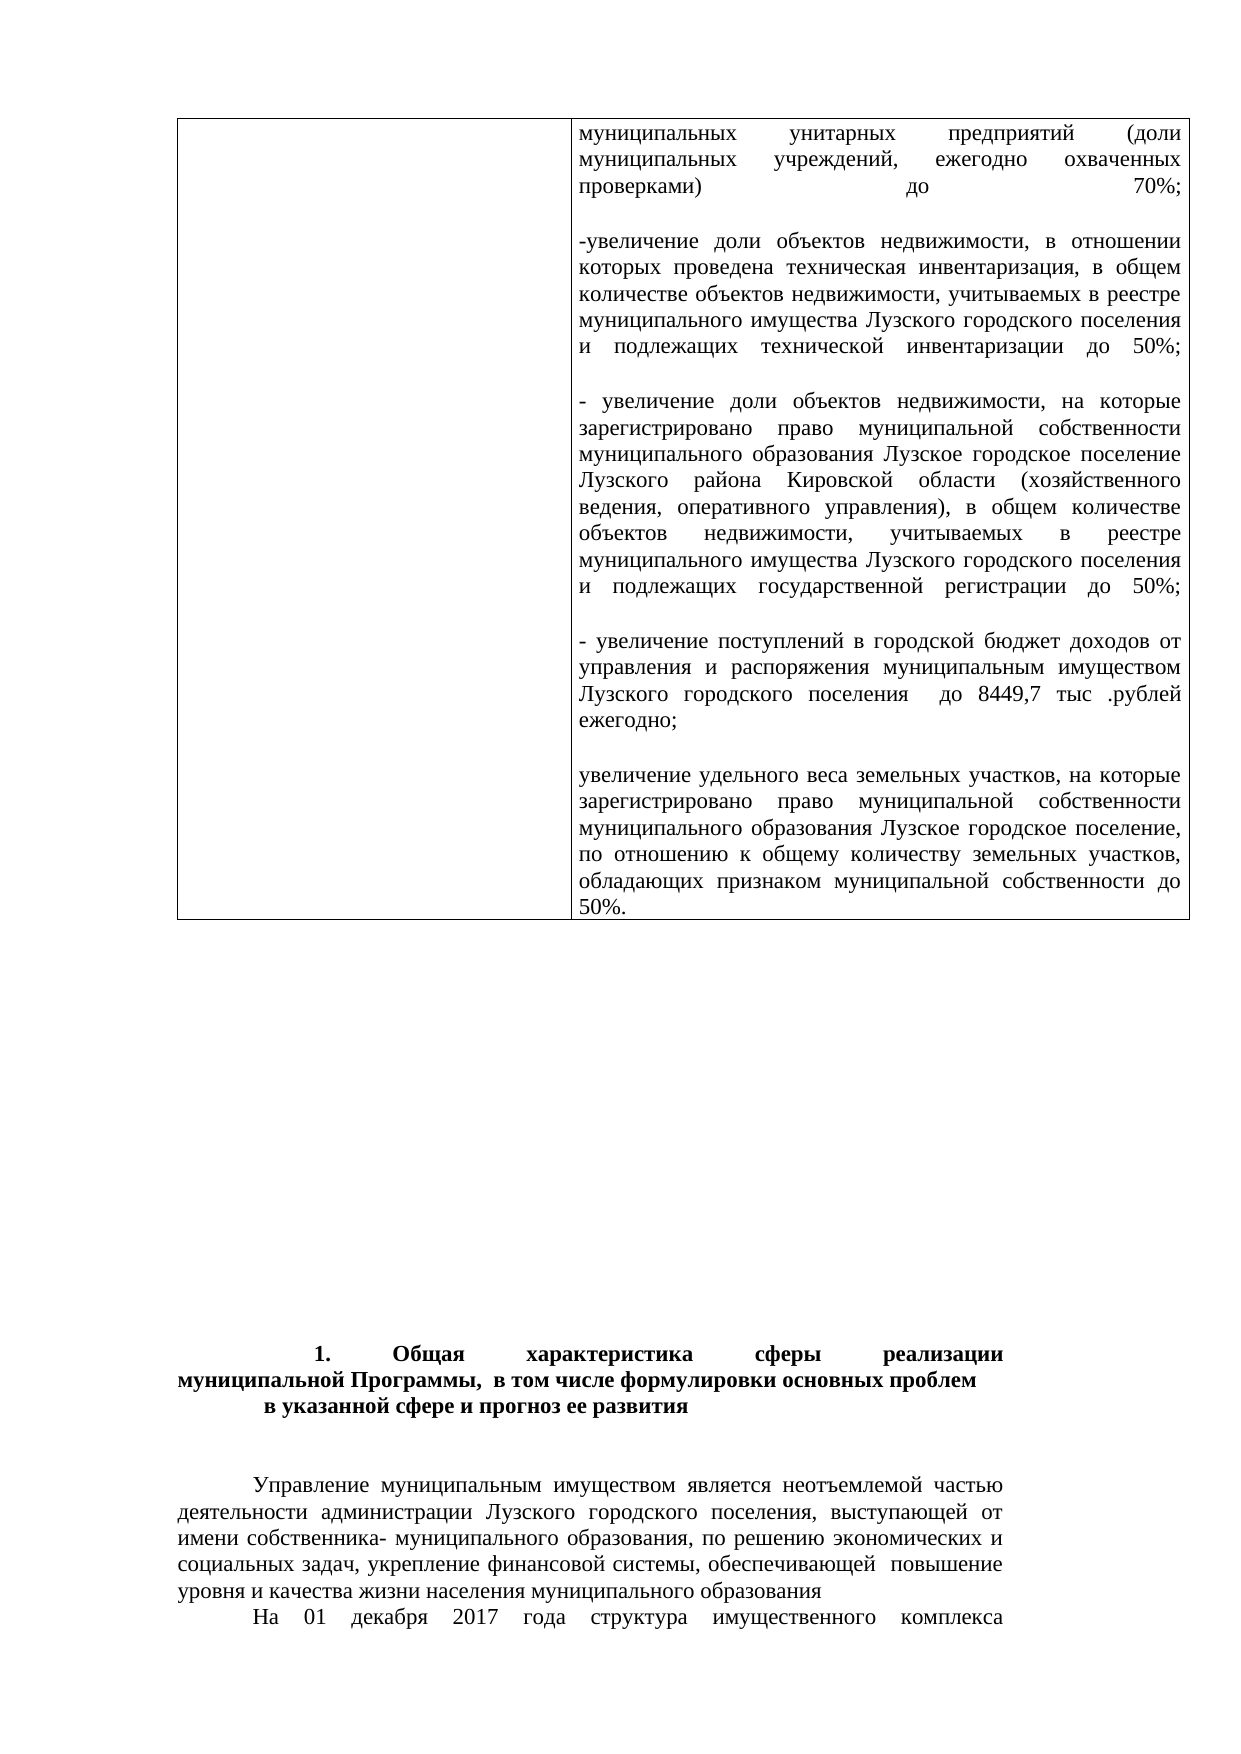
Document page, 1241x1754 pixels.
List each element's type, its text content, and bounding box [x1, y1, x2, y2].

text Управление муниципальным имуществом является неотъемлемой частью деятельности администрации Лузского городского поселения, выступающей от имени собственника- муниципального образования, по решению экономических и социальных задач, укрепление финансовой системы, обеспечивающей повышение уровня и качества жизни населения муниципального образования [177, 1471, 1004, 1603]
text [177, 1603, 1004, 1629]
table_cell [572, 119, 1189, 919]
text в указанной сфере и прогноз ее развития [177, 1392, 1004, 1419]
text 1. Общая характеристика сферы реализации муниципальной Программы, в том числе формулировки основных проблем [177, 1340, 1004, 1392]
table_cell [178, 119, 571, 919]
